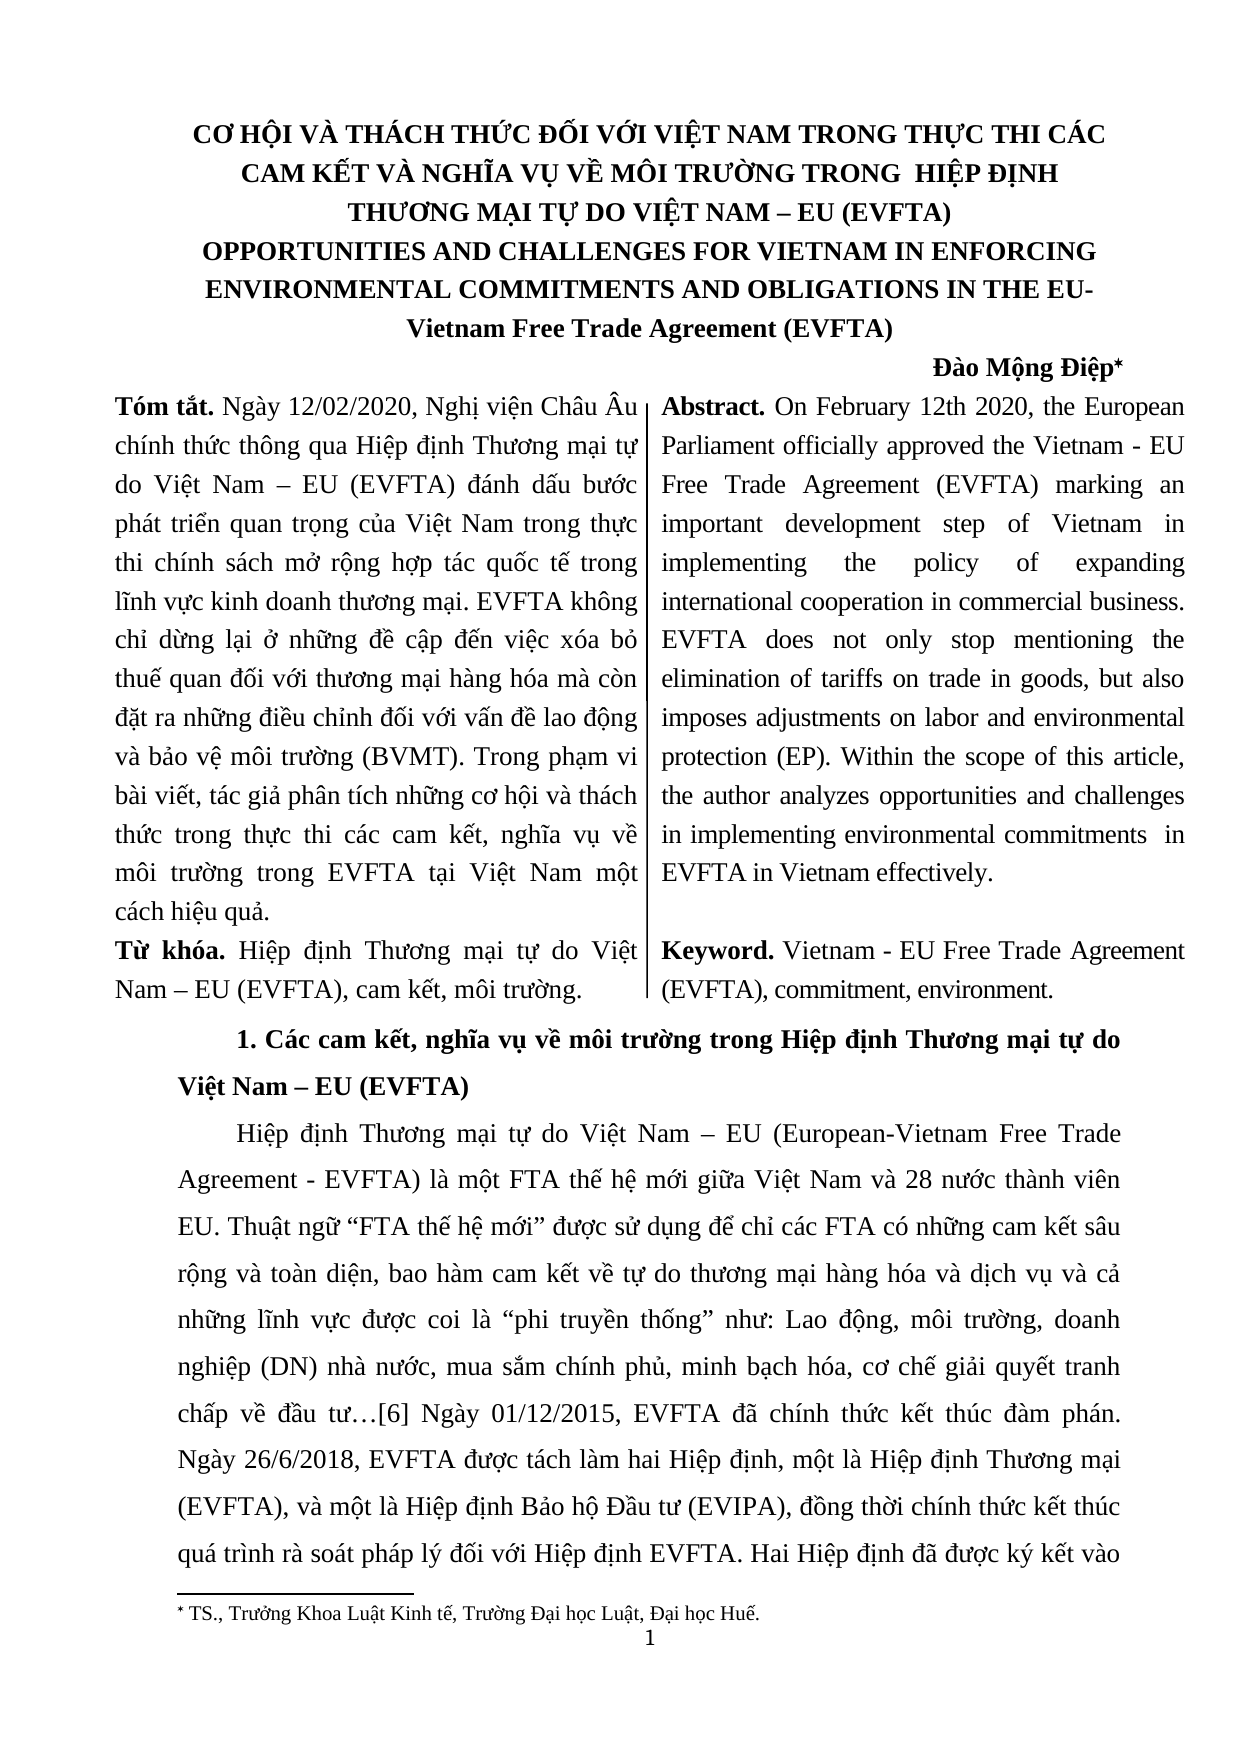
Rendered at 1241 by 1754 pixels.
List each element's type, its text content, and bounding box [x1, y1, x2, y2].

text OPPORTUNITIES AND CHALLENGES FOR VIETNAM IN ENFORCING ENVIRONMENTAL COMMITMENTS AND OBLIGATIONS IN THE EU-Vietnam Free Trade Agreement (EVFTA) [177, 235, 1122, 343]
text 1. Các cam kết, nghĩa vụ về môi trường trong Hiệp định Thương mại tự do Việt Nam – EU (EVFTA) [177, 1023, 1122, 1101]
table_header Abstract. On February 12th 2020, the European Parliament officially approved the Vietnam - EU Free Trade Agreement (EVFTA) marking an important development step of Vietnam in implementing the policy of expanding international cooperation in commercial business. EVFTA does not only stop mentioning the elimination of tariffs on trade in goods, but also imposes adjustments on labor and environmental protection (EP). Within the scope of this article, the author analyzes opportunities and challenges in implementing environmental commitments in EVFTA in Vietnam effectively. Keyword. Vietnam - EU Free Trade Agreement (EVFTA), commitment, environment. [650, 390, 1196, 1011]
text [177, 1117, 1122, 1568]
text CƠ HỘI VÀ THÁCH THỨC ĐỐI VỚI VIỆT NAM TRONG THỰC THI CÁC CAM KẾT VÀ NGHĨA VỤ VỀ MÔI TRƯỜNG TRONG HIỆP ĐỊNH THƯƠNG MẠI TỰ DO VIỆT NAM – EU (EVFTA) [177, 118, 1122, 227]
text Đào Mộng Điệp [177, 351, 1122, 382]
table_header Tóm tắt. Ngày 12/02/2020, Nghị viện Châu Âu chính thức thông qua Hiệp định Thương mại tự do Việt Nam – EU (EVFTA) đánh dấu bước phát triển quan trọng của Việt Nam trong thực thi chính sách mở rộng hợp tác quốc tế trong lĩnh vực kinh doanh thương mại. EVFTA không chỉ dừng lại ở những đề cập đến việc xóa bỏ thuế quan đối với thương mại hàng hóa mà còn đặt ra những điều chỉnh đối với vấn đề lao động và bảo vệ môi trường (BVMT). Trong phạm vi bài viết, tác giả phân tích những cơ hội và thách thức trong thực thi các cam kết, nghĩa vụ về môi trường trong EVFTA tại Việt Nam một cách hiệu quả. Từ khóa. Hiệp định Thương mại tự do Việt Nam – EU (EVFTA), cam kết, môi trường. [103, 390, 650, 1011]
